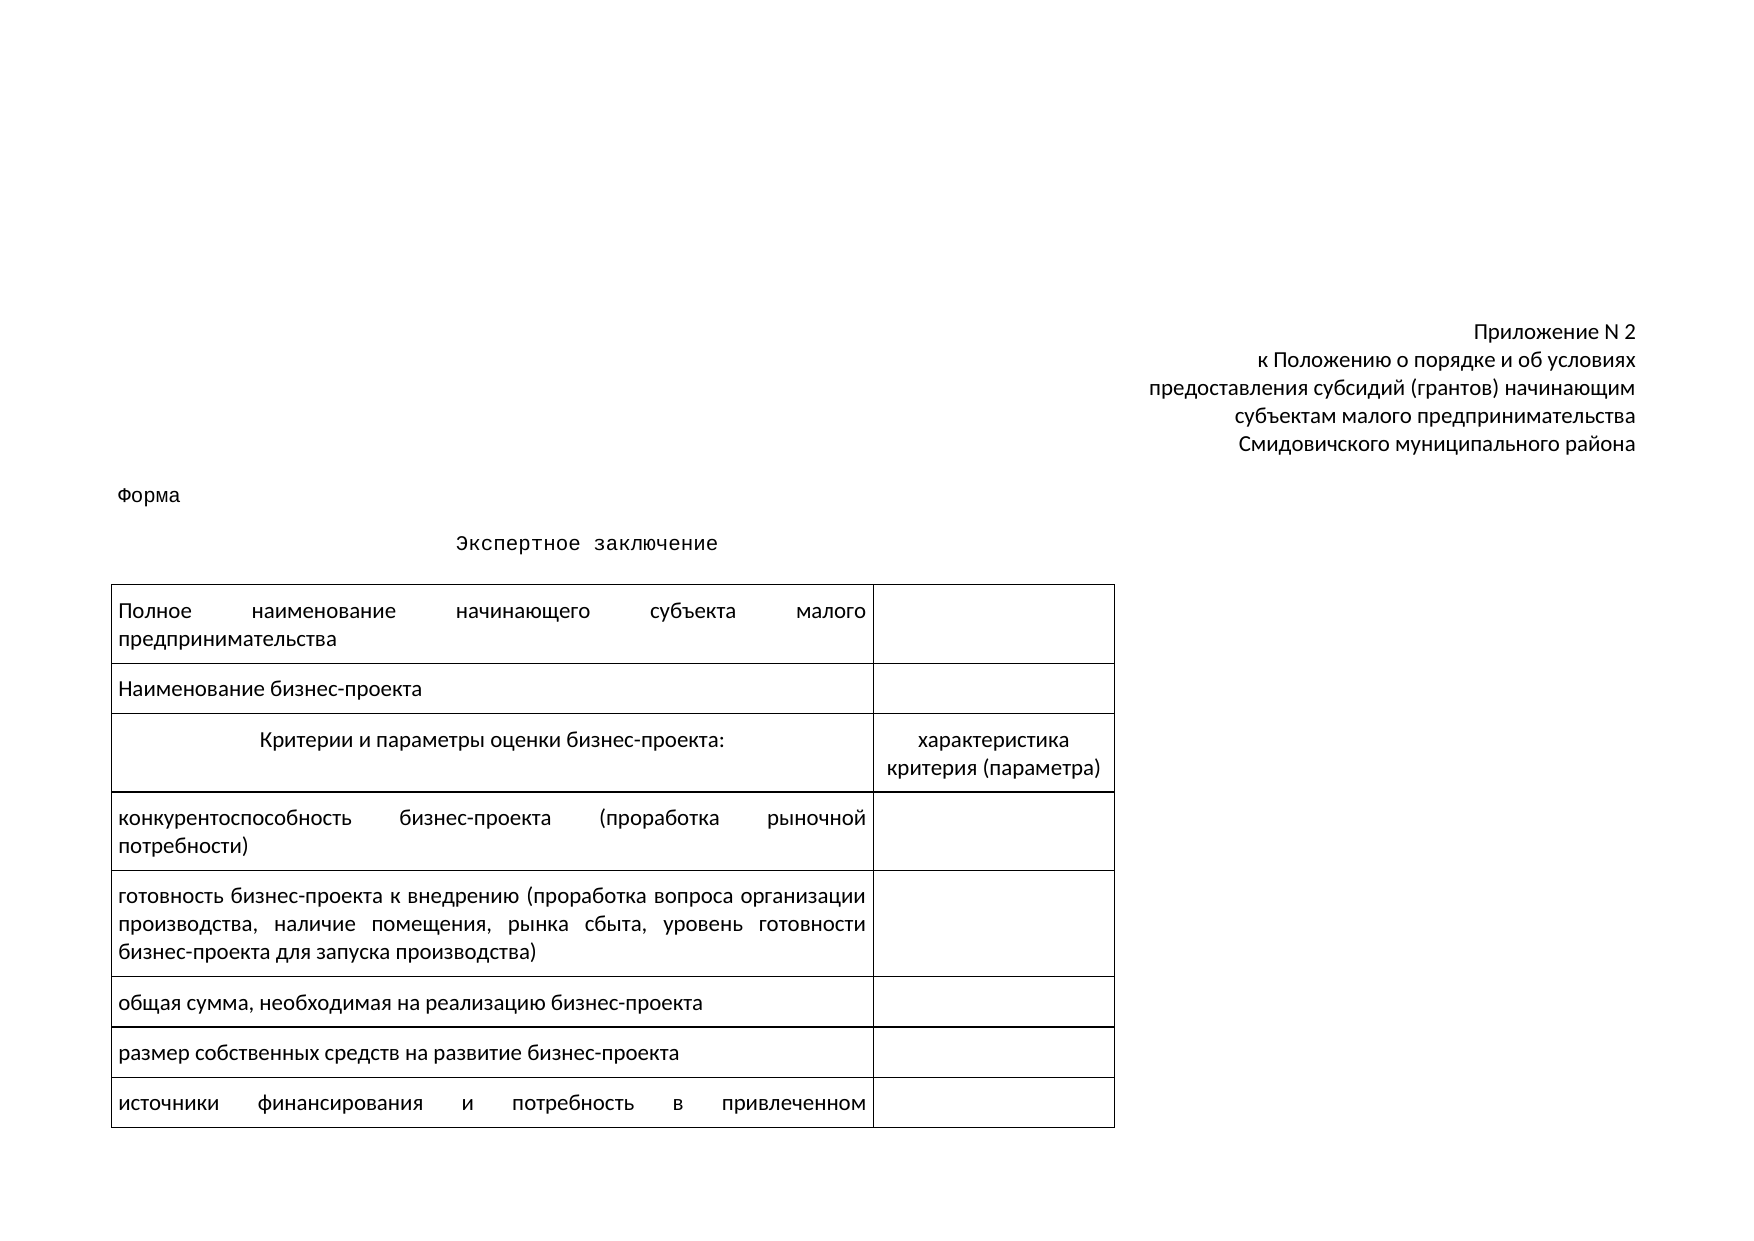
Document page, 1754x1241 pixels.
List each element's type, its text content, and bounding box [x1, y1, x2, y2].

text субъектам малого предпринимательства [118, 401, 1636, 429]
table_cell конкурентоспособность бизнес-проекта (проработка рыночной потребности) [112, 793, 873, 870]
table_cell характеристика критерия (параметра) [874, 714, 1114, 791]
table_header Полное наименование начинающего субъекта малого предпринимательства [112, 585, 873, 663]
text к Положению о порядке и об условиях [118, 345, 1636, 373]
table_cell общая сумма, необходимая на реализацию бизнес-проекта [112, 977, 873, 1026]
table_cell [874, 664, 1114, 713]
text Экспертное заключение [118, 533, 1636, 556]
table_cell [874, 1028, 1114, 1077]
table_cell [874, 793, 1114, 870]
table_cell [112, 1078, 873, 1127]
table_header [874, 585, 1114, 663]
text Смидовичского муниципального района [118, 429, 1636, 457]
table_cell Наименование бизнес-проекта [112, 664, 873, 713]
text предоставления субсидий (грантов) начинающим [118, 373, 1636, 401]
text Форма [118, 485, 1636, 509]
table_cell Критерии и параметры оценки бизнес-проекта: [112, 714, 873, 791]
table_cell [874, 977, 1114, 1026]
table_cell размер собственных средств на развитие бизнес-проекта [112, 1028, 873, 1077]
table_cell [874, 1078, 1114, 1127]
table_cell [874, 871, 1114, 976]
text Приложение N 2 [118, 317, 1636, 345]
table_cell готовность бизнес-проекта к внедрению (проработка вопроса организации производства, наличие помещения, рынка сбыта, уровень готовности бизнес-проекта для запуска производства) [112, 871, 873, 976]
